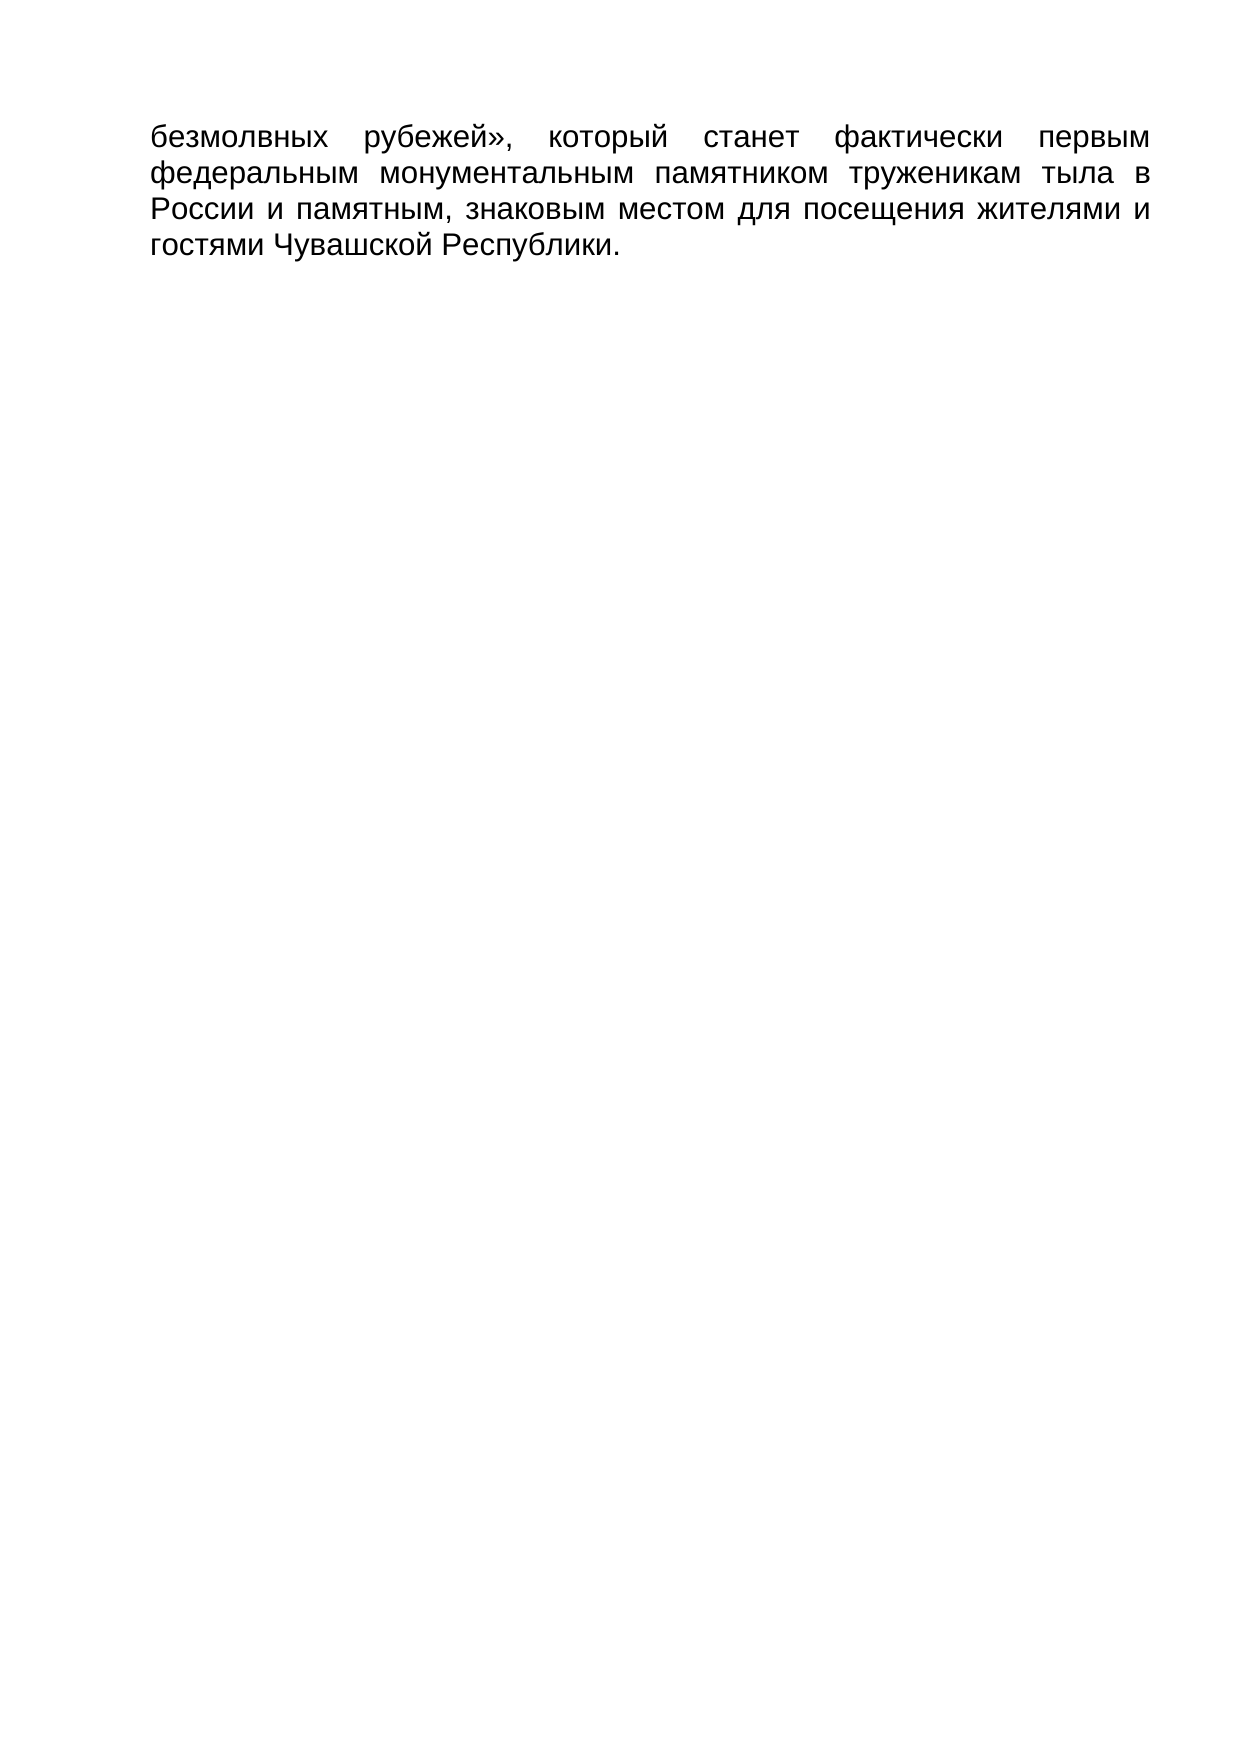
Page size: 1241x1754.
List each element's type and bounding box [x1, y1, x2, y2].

text [150, 118, 1152, 262]
